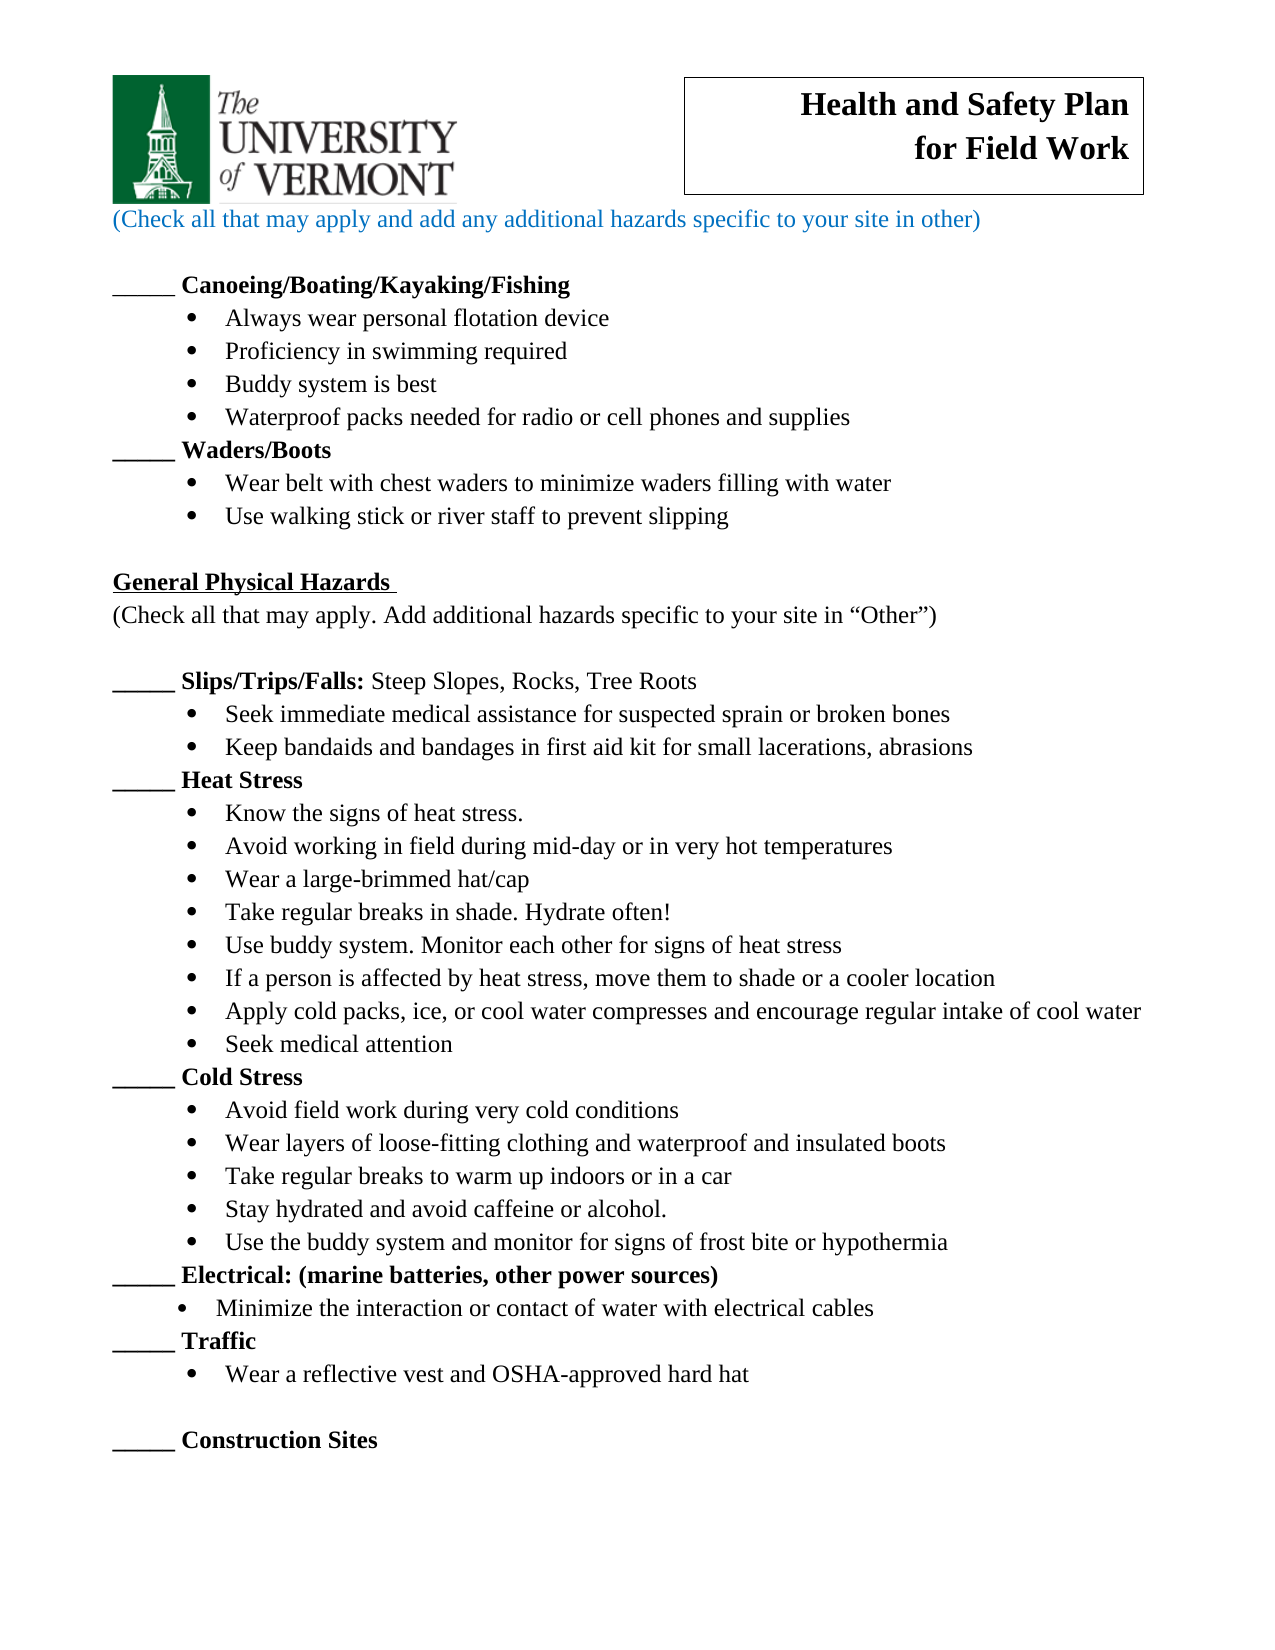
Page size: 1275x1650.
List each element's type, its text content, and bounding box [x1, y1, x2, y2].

text _____ Heat Stress [112, 765, 1162, 794]
list Apply cold packs, ice, or cool water compresses and encourage regular intake of cool water [187, 996, 1162, 1025]
list Proficiency in swimming required [187, 336, 1162, 364]
text _____ Electrical: (marine batteries, other power sources) [112, 1260, 1162, 1289]
list Waterproof packs needed for radio or cell phones and supplies [187, 402, 1162, 431]
list Buddy system is best [187, 369, 1162, 397]
list Seek medical attention [187, 1029, 1162, 1058]
text _____ Cold Stress [112, 1062, 1162, 1091]
text General Physical Hazards [112, 567, 1162, 596]
text (Check all that may apply. Add additional hazards specific to your site in “Other”) [112, 600, 1162, 629]
list Know the signs of heat stress. [187, 798, 1162, 827]
list Use the buddy system and monitor for signs of frost bite or hypothermia [187, 1227, 1162, 1256]
list Take regular breaks in shade. Hydrate often! [187, 897, 1162, 926]
list Wear a large-brimmed hat/cap [187, 864, 1162, 893]
text _____ Slips/Trips/Falls: Steep Slopes, Rocks, Tree Roots [112, 666, 1162, 695]
list Wear layers of loose-fitting clothing and waterproof and insulated boots [187, 1128, 1162, 1157]
list Wear belt with chest waders to minimize waders filling with water [187, 468, 1162, 497]
text _____ Waders/Boots [112, 435, 1162, 463]
list Keep bandaids and bandages in first aid kit for small lacerations, abrasions [187, 732, 1162, 761]
list Take regular breaks to warm up indoors or in a car [187, 1161, 1162, 1190]
text (Check all that may apply and add any additional hazards specific to your site in other) [112, 204, 1162, 232]
text _____ Canoeing/Boating/Kayaking/Fishing [112, 270, 1162, 298]
list Minimize the interaction or contact of water with electrical cables [178, 1293, 1162, 1322]
list If a person is affected by heat stress, move them to shade or a cooler location [187, 963, 1162, 992]
list Avoid field work during very cold conditions [187, 1095, 1162, 1124]
text _____ Traffic [112, 1326, 1162, 1355]
list Stay hydrated and avoid caffeine or alcohol. [187, 1194, 1162, 1223]
list Avoid working in field during mid-day or in very hot temperatures [187, 831, 1162, 860]
list Always wear personal flotation device [187, 303, 1162, 331]
list Seek immediate medical assistance for suspected sprain or broken bones [187, 699, 1162, 728]
list Use buddy system. Monitor each other for signs of heat stress [187, 930, 1162, 959]
list Use walking stick or river staff to prevent slipping [187, 501, 1162, 529]
picture [112, 75, 458, 204]
list Wear a reflective vest and OSHA-approved hard hat [187, 1359, 1162, 1388]
text _____ Construction Sites [112, 1425, 1162, 1454]
